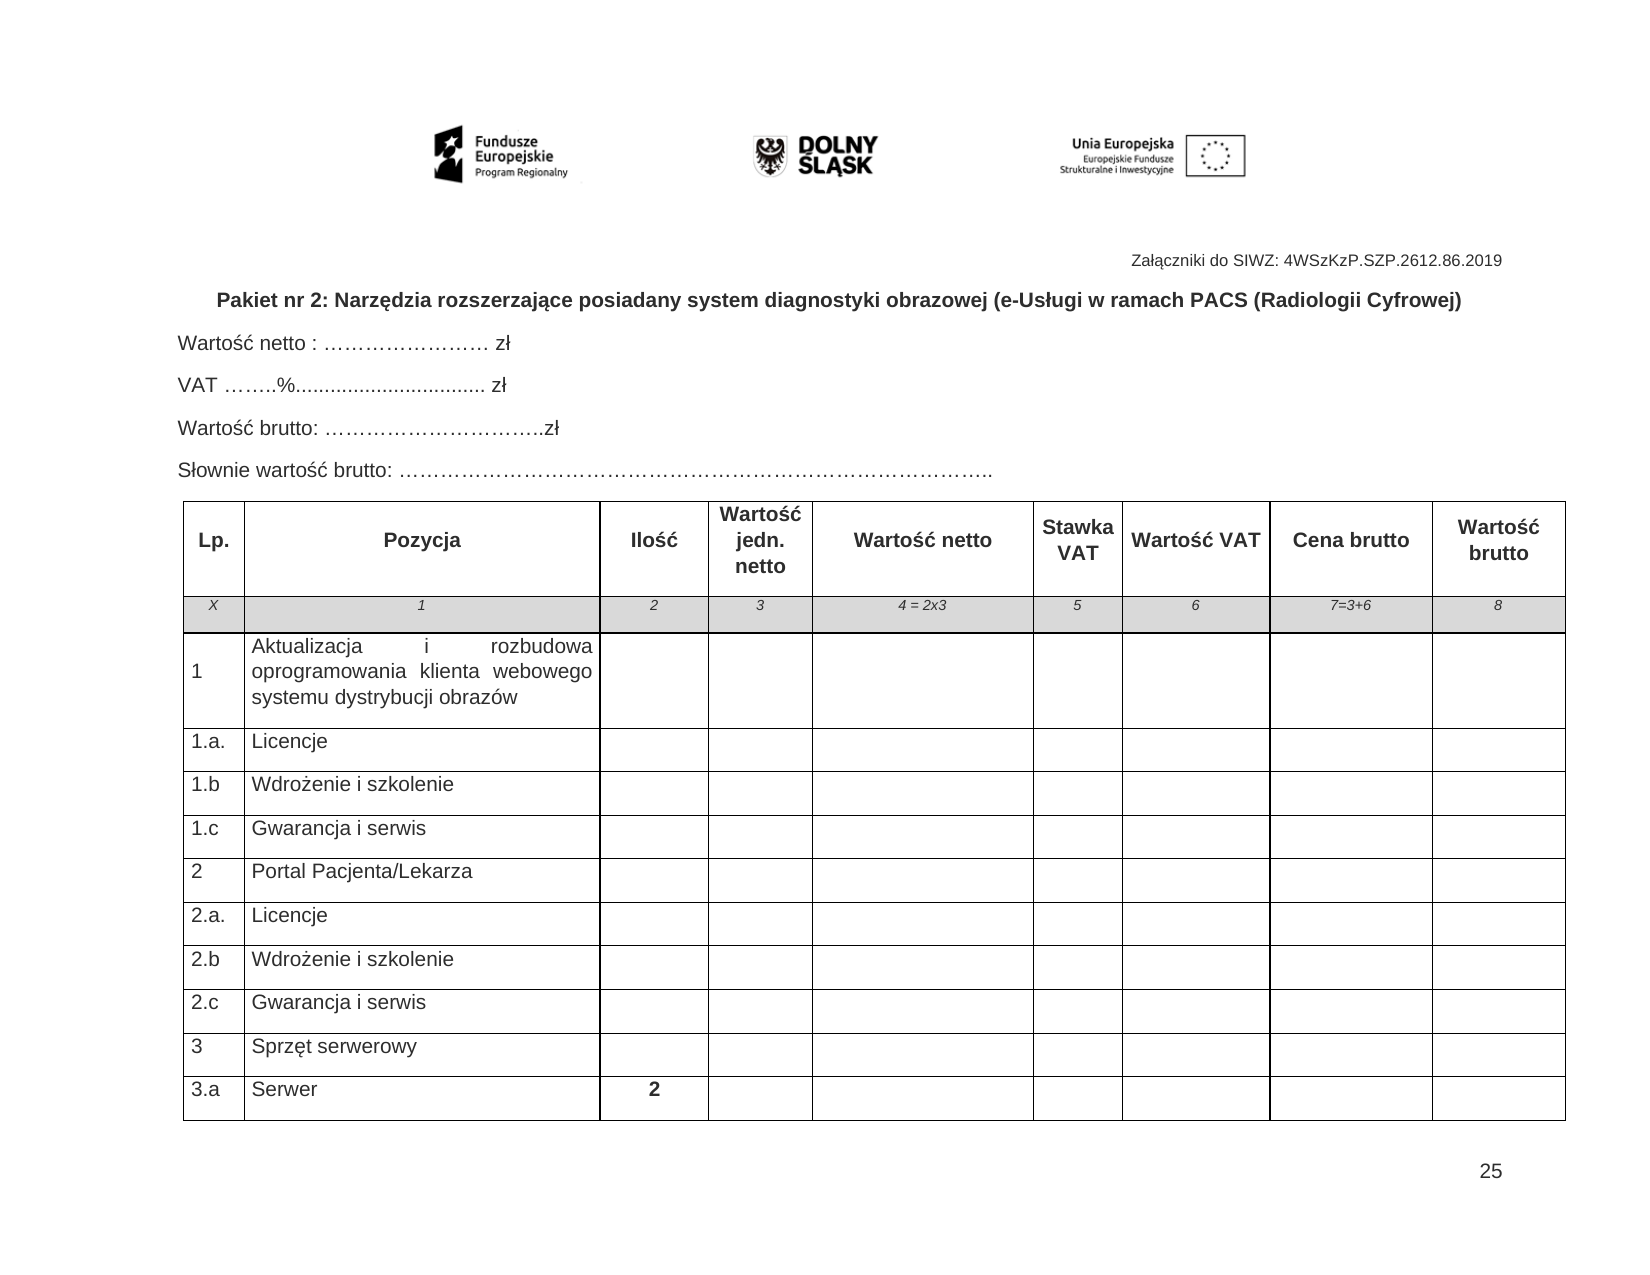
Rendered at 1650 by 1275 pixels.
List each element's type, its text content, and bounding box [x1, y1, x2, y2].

table_header Ilość [601, 502, 708, 596]
table_cell [813, 1077, 1033, 1119]
table_cell [1433, 772, 1565, 815]
table_cell Licencje [245, 903, 599, 945]
table_cell Aktualizacja i rozbudowa oprogramowania klienta webowego systemu dystrybucji obrazów [245, 634, 599, 728]
table_cell [1433, 990, 1565, 1032]
table_cell Gwarancja i serwis [245, 990, 599, 1032]
table_cell [1271, 946, 1432, 989]
table_cell 1 [245, 597, 599, 632]
table_cell 1.c [184, 816, 244, 858]
table_cell [709, 903, 812, 945]
table_header Wartość brutto [1433, 502, 1565, 596]
table_cell [813, 859, 1033, 902]
table_cell [813, 816, 1033, 858]
table_cell [709, 772, 812, 815]
table_cell 1.a. [184, 729, 244, 771]
table_cell [813, 1034, 1033, 1076]
table_cell [1271, 634, 1432, 728]
text Wartość netto : …………………… zł [177, 331, 1502, 355]
table_header Stawka VAT [1034, 502, 1122, 596]
table_cell [1271, 1077, 1432, 1119]
table_cell [1433, 1034, 1565, 1076]
table_cell 7=3+6 [1271, 597, 1432, 632]
table_cell [1034, 816, 1122, 858]
table_cell 2.b [184, 946, 244, 989]
table_cell [1271, 1034, 1432, 1076]
table_cell Wdrożenie i szkolenie [245, 946, 599, 989]
table_cell [813, 903, 1033, 945]
table_cell [1123, 1077, 1269, 1119]
table_cell [601, 990, 708, 1032]
table_cell [813, 729, 1033, 771]
table_cell [1433, 1077, 1565, 1119]
table_cell [709, 946, 812, 989]
table_cell [813, 946, 1033, 989]
table_cell 2 [184, 859, 244, 902]
table_cell 2 [601, 597, 708, 632]
table_cell [1271, 990, 1432, 1032]
table_cell [1123, 816, 1269, 858]
table_header Pozycja [245, 502, 599, 596]
table_header Wartość jedn. netto [709, 502, 812, 596]
table_cell Gwarancja i serwis [245, 816, 599, 858]
table_header Wartość VAT [1123, 502, 1269, 596]
text VAT ……..%................................. zł [177, 373, 1502, 397]
table_cell [601, 634, 708, 728]
table_cell [1123, 1034, 1269, 1076]
table_cell [1034, 990, 1122, 1032]
table_cell [709, 859, 812, 902]
table_cell [1123, 859, 1269, 902]
table_cell 8 [1433, 597, 1565, 632]
table_cell [601, 859, 708, 902]
table_cell [709, 634, 812, 728]
table_cell [1034, 772, 1122, 815]
table_cell [1034, 903, 1122, 945]
table_cell [1123, 772, 1269, 815]
table_cell [601, 772, 708, 815]
table_cell [601, 903, 708, 945]
table_cell [601, 946, 708, 989]
table_cell Serwer [245, 1077, 599, 1119]
table_cell [1271, 729, 1432, 771]
table_cell [601, 816, 708, 858]
table_cell 3.a [184, 1077, 244, 1119]
table_cell [709, 816, 812, 858]
table_cell [1271, 903, 1432, 945]
table_header Lp. [184, 502, 244, 596]
table_cell [1034, 1034, 1122, 1076]
table_header Wartość netto [813, 502, 1033, 596]
table_cell [1123, 729, 1269, 771]
table_cell [1123, 634, 1269, 728]
table_cell [709, 729, 812, 771]
table_cell [1123, 903, 1269, 945]
text Wartość brutto: …………………………..zł [177, 416, 1502, 440]
table_cell [1034, 859, 1122, 902]
table_cell Sprzęt serwerowy [245, 1034, 599, 1076]
table_cell [709, 1077, 812, 1119]
table_cell 2.a. [184, 903, 244, 945]
table_cell X [184, 597, 244, 632]
table_cell 2 [601, 1077, 708, 1119]
table_cell [709, 1034, 812, 1076]
table_cell [1034, 946, 1122, 989]
table_cell [1433, 729, 1565, 771]
table_cell 2.c [184, 990, 244, 1032]
table_cell Licencje [245, 729, 599, 771]
table_cell [1123, 990, 1269, 1032]
text Pakiet nr 2: Narzędzia rozszerzające posiadany system diagnostyki obrazowej (e-Usługi w ramach PACS (Radiologii Cyfrowej) [177, 288, 1502, 312]
table_header Cena brutto [1271, 502, 1432, 596]
table_cell [1433, 859, 1565, 902]
picture [379, 73, 1300, 232]
table_cell [813, 772, 1033, 815]
table_cell [1034, 729, 1122, 771]
table_cell [813, 990, 1033, 1032]
table_cell [601, 1034, 708, 1076]
table_cell [1034, 634, 1122, 728]
table_cell [1123, 946, 1269, 989]
table_cell [1433, 634, 1565, 728]
table_cell [1271, 816, 1432, 858]
table_cell [813, 634, 1033, 728]
table_cell [709, 990, 812, 1032]
table_cell 1 [184, 634, 244, 728]
table_cell [1271, 772, 1432, 815]
table_cell Portal Pacjenta/Lekarza [245, 859, 599, 902]
table_cell [1433, 816, 1565, 858]
table_cell [601, 729, 708, 771]
table_cell 3 [709, 597, 812, 632]
table_cell [1433, 946, 1565, 989]
table_cell 5 [1034, 597, 1122, 632]
text Słownie wartość brutto: ………………………………………………………………………….. [177, 458, 1502, 482]
table_cell Wdrożenie i szkolenie [245, 772, 599, 815]
table_cell [1433, 903, 1565, 945]
table_cell 3 [184, 1034, 244, 1076]
table_cell [1034, 1077, 1122, 1119]
table_cell 4 = 2x3 [813, 597, 1033, 632]
table_cell 1.b [184, 772, 244, 815]
table_cell 6 [1123, 597, 1269, 632]
table_cell [1271, 859, 1432, 902]
